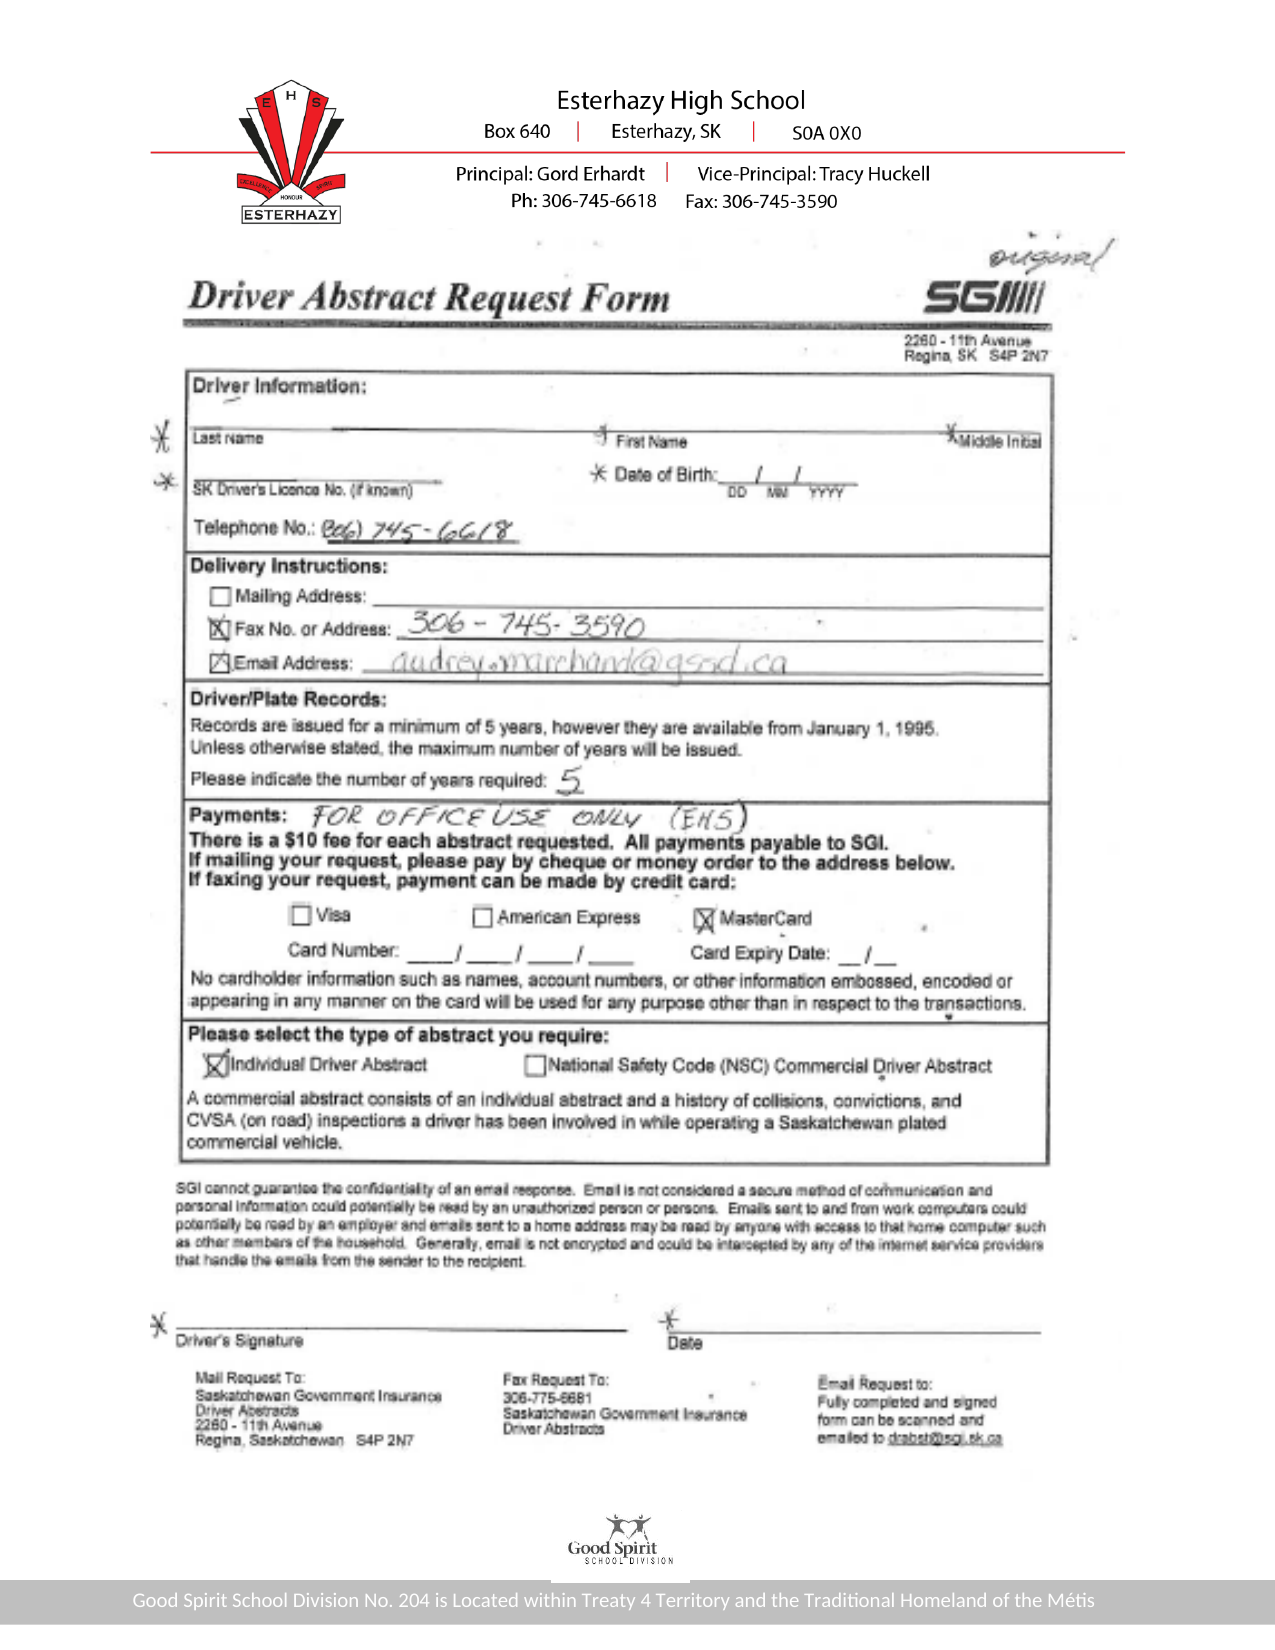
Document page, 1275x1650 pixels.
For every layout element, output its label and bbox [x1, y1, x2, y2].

picture [551, 1500, 690, 1583]
picture [150, 73, 1125, 1482]
